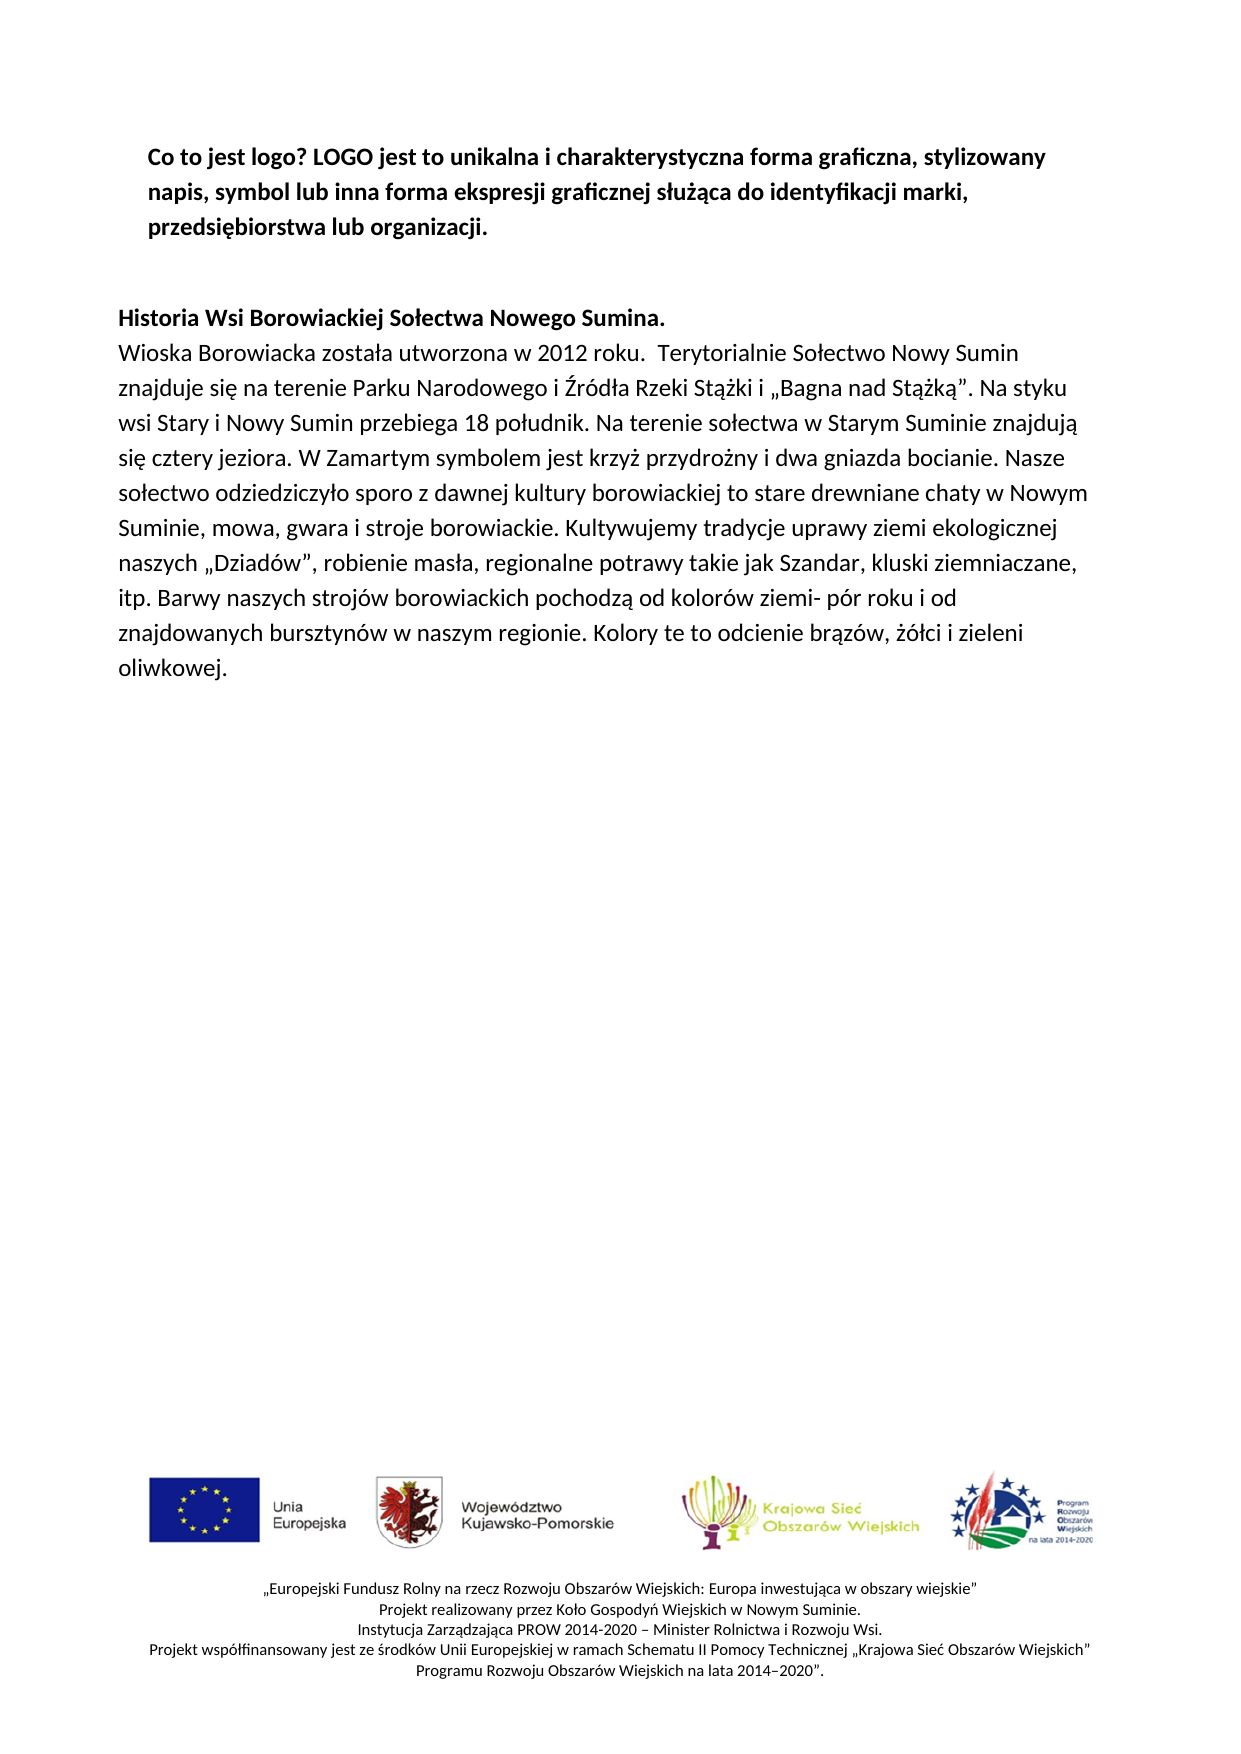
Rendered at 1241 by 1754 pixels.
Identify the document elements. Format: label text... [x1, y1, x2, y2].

list Wioska Borowiacka została utworzona w 2012 roku. Terytorialnie Sołectwo Nowy Sumin znajduje się na terenie Parku Narodowego i Źródła Rzeki Stążki i „Bagna nad Stążką”. Na styku wsi Stary i Nowy Sumin przebiega 18 południk. Na terenie sołectwa w Starym Suminie znajdują się cztery jeziora. W Zamartym symbolem jest krzyż przydrożny i dwa gniazda bocianie. Nasze sołectwo odziedziczyło sporo z dawnej kultury borowiackiej to stare drewniane chaty w Nowym Suminie, mowa, gwara i stroje borowiackie. Kultywujemy tradycje uprawy ziemi ekologicznej naszych „Dziadów”, robienie masła, regionalne potrawy takie jak Szandar, kluski ziemniaczane, itp. Barwy naszych strojów borowiackich pochodzą od kolorów ziemi- pór roku i od znajdowanych bursztynów w naszym regionie. Kolory te to odcienie brązów, żółci i zieleni oliwkowej. [118, 337, 1093, 683]
list Historia Wsi Borowiackiej Sołectwa Nowego Sumina. [118, 302, 1093, 333]
picture [147, 1470, 1093, 1551]
text Co to jest logo? LOGO jest to unikalna i charakterystyczna forma graficzna, stylizowany napis, symbol lub inna forma ekspresji graficznej służąca do identyfikacji marki, przedsiębiorstwa lub organizacji. [148, 141, 1093, 242]
